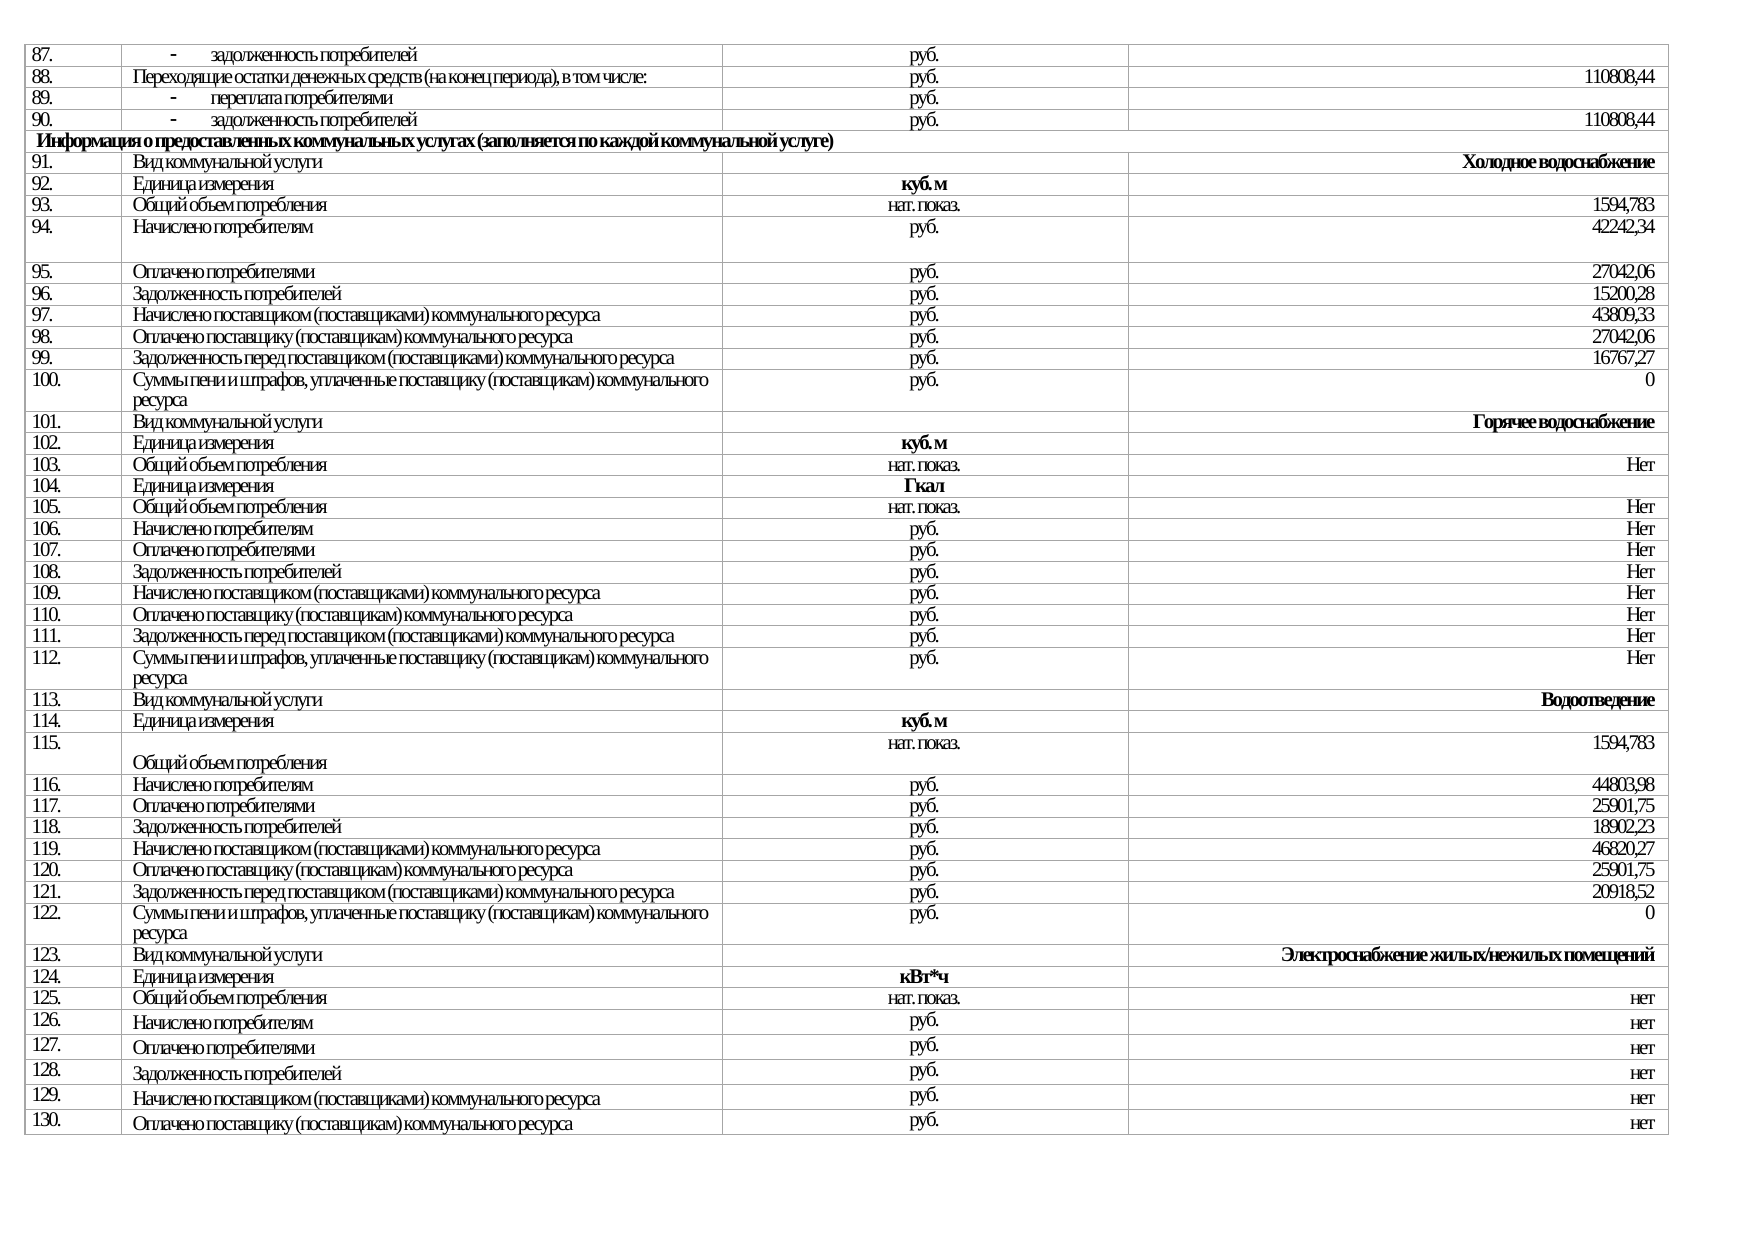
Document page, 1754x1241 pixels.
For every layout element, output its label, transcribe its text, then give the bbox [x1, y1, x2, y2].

table_cell Оплачено потребителями [122, 796, 722, 817]
table_cell [26, 196, 121, 216]
table_cell руб. [723, 626, 1128, 647]
table_cell руб. [723, 904, 1128, 944]
table_cell 42242,34 [1129, 217, 1668, 262]
table_cell 27042,06 [1129, 263, 1668, 283]
table_cell [26, 861, 121, 881]
table_cell Водоотведение [1129, 690, 1668, 710]
table_cell нет [1129, 1035, 1668, 1059]
table_cell [26, 1085, 121, 1109]
table_cell [26, 945, 121, 966]
table_cell Единица измерения [122, 174, 722, 194]
table_cell нет [1129, 1110, 1668, 1134]
table_cell 1594,783 [1129, 196, 1668, 216]
table_cell Горячее водоснабжение [1129, 412, 1668, 432]
table_cell [26, 967, 121, 987]
table_cell [26, 370, 121, 411]
table_cell Гкал [723, 476, 1128, 497]
table_cell 44803,98 [1129, 775, 1668, 795]
table_cell [26, 1060, 121, 1084]
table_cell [122, 88, 722, 109]
table_cell [26, 562, 121, 582]
table_cell [26, 217, 121, 262]
table_cell [26, 733, 121, 774]
table_cell руб. [723, 110, 1128, 130]
table_cell Единица измерения [122, 476, 722, 497]
table_cell [26, 839, 121, 859]
table_cell Вид коммунальной услуги [122, 945, 722, 966]
table_cell куб. м [723, 711, 1128, 732]
table_cell руб. [723, 584, 1128, 604]
table_cell [26, 882, 121, 902]
table_cell руб. [723, 818, 1128, 838]
table_cell [723, 153, 1128, 173]
table_cell [26, 45, 121, 66]
table_cell [723, 412, 1128, 432]
table_cell Оплачено поставщику (поставщикам) коммунального ресурса [122, 1110, 722, 1134]
table_cell [1129, 711, 1668, 732]
table_cell Начислено поставщиком (поставщиками) коммунального ресурса [122, 306, 722, 326]
table_cell Единица измерения [122, 967, 722, 987]
table_cell руб. [723, 541, 1128, 561]
table_cell 0 [1129, 370, 1668, 411]
table_cell задолженность потребителей [122, 110, 722, 130]
table_cell Общий объем потребления [122, 196, 722, 216]
table_cell Начислено потребителям [122, 217, 722, 262]
table_cell Задолженность перед поставщиком (поставщиками) коммунального ресурса [122, 882, 722, 902]
table_cell нет [1129, 1085, 1668, 1109]
table_cell 43809,33 [1129, 306, 1668, 326]
table_cell нет [1129, 1060, 1668, 1084]
table_cell [26, 174, 121, 194]
table_cell Нет [1129, 605, 1668, 625]
table_cell 25901,75 [1129, 861, 1668, 881]
table_cell [1129, 174, 1668, 194]
table_cell Нет [1129, 562, 1668, 582]
table_cell 16767,27 [1129, 349, 1668, 369]
table_cell [26, 88, 121, 109]
table_cell [723, 690, 1128, 710]
table_cell руб. [723, 284, 1128, 304]
table_cell [26, 541, 121, 561]
table_cell нет [1129, 1010, 1668, 1034]
table_cell 0 [1129, 904, 1668, 944]
table_cell руб. [723, 217, 1128, 262]
table_cell Нет [1129, 584, 1668, 604]
table_cell Переходящие остатки денежных средств (на конец периода), в том числе: [122, 67, 722, 87]
table_cell Оплачено поставщику (поставщикам) коммунального ресурса [122, 861, 722, 881]
table_cell Начислено поставщиком (поставщиками) коммунального ресурса [122, 584, 722, 604]
table_cell руб. [723, 861, 1128, 881]
table_cell Общий объем потребления [122, 498, 722, 518]
table_cell Вид коммунальной услуги [122, 153, 722, 173]
table_cell [26, 498, 121, 518]
table_cell [26, 306, 121, 326]
table_cell задолженность потребителей [122, 45, 722, 66]
table_cell [1129, 88, 1668, 109]
table_cell [26, 1035, 121, 1059]
table_cell куб. м [723, 433, 1128, 454]
table_cell руб. [723, 605, 1128, 625]
table_cell Общий объем потребления [122, 988, 722, 1009]
table_cell [26, 904, 121, 944]
table_cell руб. [723, 519, 1128, 539]
table_cell Оплачено поставщику (поставщикам) коммунального ресурса [122, 605, 722, 625]
table_cell нет [1129, 988, 1668, 1009]
table_cell Вид коммунальной услуги [122, 690, 722, 710]
table_cell [26, 153, 121, 173]
table_cell [26, 263, 121, 283]
table_cell [26, 988, 121, 1009]
table_cell Начислено потребителям [122, 519, 722, 539]
table_cell [1129, 967, 1668, 987]
table_cell [26, 110, 121, 130]
table_cell руб. [723, 45, 1128, 66]
table_cell 15200,28 [1129, 284, 1668, 304]
table_cell нат. показ. [723, 498, 1128, 518]
table_cell Холодное водоснабжение [1129, 153, 1668, 173]
table_cell руб. [723, 1010, 1128, 1034]
table_cell 20918,52 [1129, 882, 1668, 902]
table_cell [26, 284, 121, 304]
table_cell [26, 327, 121, 347]
table_cell нат. показ. [723, 196, 1128, 216]
table_cell [26, 648, 121, 689]
table_cell Задолженность перед поставщиком (поставщиками) коммунального ресурса [122, 349, 722, 369]
table_cell 110808,44 [1129, 67, 1668, 87]
table_cell [1129, 45, 1668, 66]
table_cell куб. м [723, 174, 1128, 194]
table_cell Задолженность потребителей [122, 284, 722, 304]
table_cell 27042,06 [1129, 327, 1668, 347]
table_cell Начислено поставщиком (поставщиками) коммунального ресурса [122, 1085, 722, 1109]
table_cell Единица измерения [122, 433, 722, 454]
table_cell [26, 1110, 121, 1134]
table_cell руб. [723, 349, 1128, 369]
table_cell руб. [723, 1110, 1128, 1134]
table_cell руб. [723, 1060, 1128, 1084]
table_cell Суммы пени и штрафов, уплаченные поставщику (поставщикам) коммунального ресурса [122, 904, 722, 944]
table_cell [26, 455, 121, 475]
table_cell Нет [1129, 626, 1668, 647]
table_cell Нет [1129, 498, 1668, 518]
table_cell [26, 476, 121, 497]
table_cell руб. [723, 1035, 1128, 1059]
table_cell руб. [723, 839, 1128, 859]
table_cell руб. [723, 327, 1128, 347]
table_cell руб. [723, 1085, 1128, 1109]
table_cell Общий объем потребления [122, 733, 722, 774]
table_cell [26, 775, 121, 795]
table_cell руб. [723, 88, 1128, 109]
table_cell [26, 433, 121, 454]
table_cell 46820,27 [1129, 839, 1668, 859]
table_cell Нет [1129, 519, 1668, 539]
table_cell руб. [723, 648, 1128, 689]
table_cell [26, 711, 121, 732]
table_cell [26, 818, 121, 838]
table_cell [1129, 433, 1668, 454]
table_cell [26, 605, 121, 625]
table_cell нат. показ. [723, 988, 1128, 1009]
table_cell нат. показ. [723, 455, 1128, 475]
table_cell руб. [723, 67, 1128, 87]
table_cell руб. [723, 263, 1128, 283]
table_cell нат. показ. [723, 733, 1128, 774]
table_cell [26, 349, 121, 369]
table_cell [26, 67, 121, 87]
table_cell Суммы пени и штрафов, уплаченные поставщику (поставщикам) коммунального ресурса [122, 370, 722, 411]
table_cell Задолженность потребителей [122, 818, 722, 838]
table_cell руб. [723, 796, 1128, 817]
table_cell руб. [723, 775, 1128, 795]
table_cell [26, 626, 121, 647]
table_cell руб. [723, 370, 1128, 411]
table_cell 25901,75 [1129, 796, 1668, 817]
table_cell [26, 1010, 121, 1034]
table_cell Начислено потребителям [122, 775, 722, 795]
table_cell руб. [723, 306, 1128, 326]
table_cell [26, 796, 121, 817]
table_cell Начислено потребителям [122, 1010, 722, 1034]
table_cell Единица измерения [122, 711, 722, 732]
table_cell [26, 412, 121, 432]
table_cell [26, 519, 121, 539]
table_cell Электроснабжение жилых/нежилых помещений [1129, 945, 1668, 966]
table_cell Нет [1129, 541, 1668, 561]
table_cell Вид коммунальной услуги [122, 412, 722, 432]
table_cell Нет [1129, 455, 1668, 475]
table_cell Общий объем потребления [122, 455, 722, 475]
table_cell Задолженность перед поставщиком (поставщиками) коммунального ресурса [122, 626, 722, 647]
table_cell [26, 690, 121, 710]
table_cell 18902,23 [1129, 818, 1668, 838]
table_cell Задолженность потребителей [122, 562, 722, 582]
table_cell [1129, 476, 1668, 497]
table_cell Оплачено потребителями [122, 1035, 722, 1059]
table_cell Информация о предоставленных коммунальных услугах (заполняется по каждой коммунальной услуге) [26, 131, 1668, 152]
table_cell Нет [1129, 648, 1668, 689]
table_cell Оплачено потребителями [122, 263, 722, 283]
table_cell 110808,44 [1129, 110, 1668, 130]
table_cell Суммы пени и штрафов, уплаченные поставщику (поставщикам) коммунального ресурса [122, 648, 722, 689]
table_cell руб. [723, 882, 1128, 902]
table_cell Оплачено поставщику (поставщикам) коммунального ресурса [122, 327, 722, 347]
table_cell руб. [723, 562, 1128, 582]
table_cell Начислено поставщиком (поставщиками) коммунального ресурса [122, 839, 722, 859]
table_cell кВт*ч [723, 967, 1128, 987]
table_cell 1594,783 [1129, 733, 1668, 774]
table_cell Задолженность потребителей [122, 1060, 722, 1084]
table_cell [26, 584, 121, 604]
table_cell Оплачено потребителями [122, 541, 722, 561]
table_cell [723, 945, 1128, 966]
